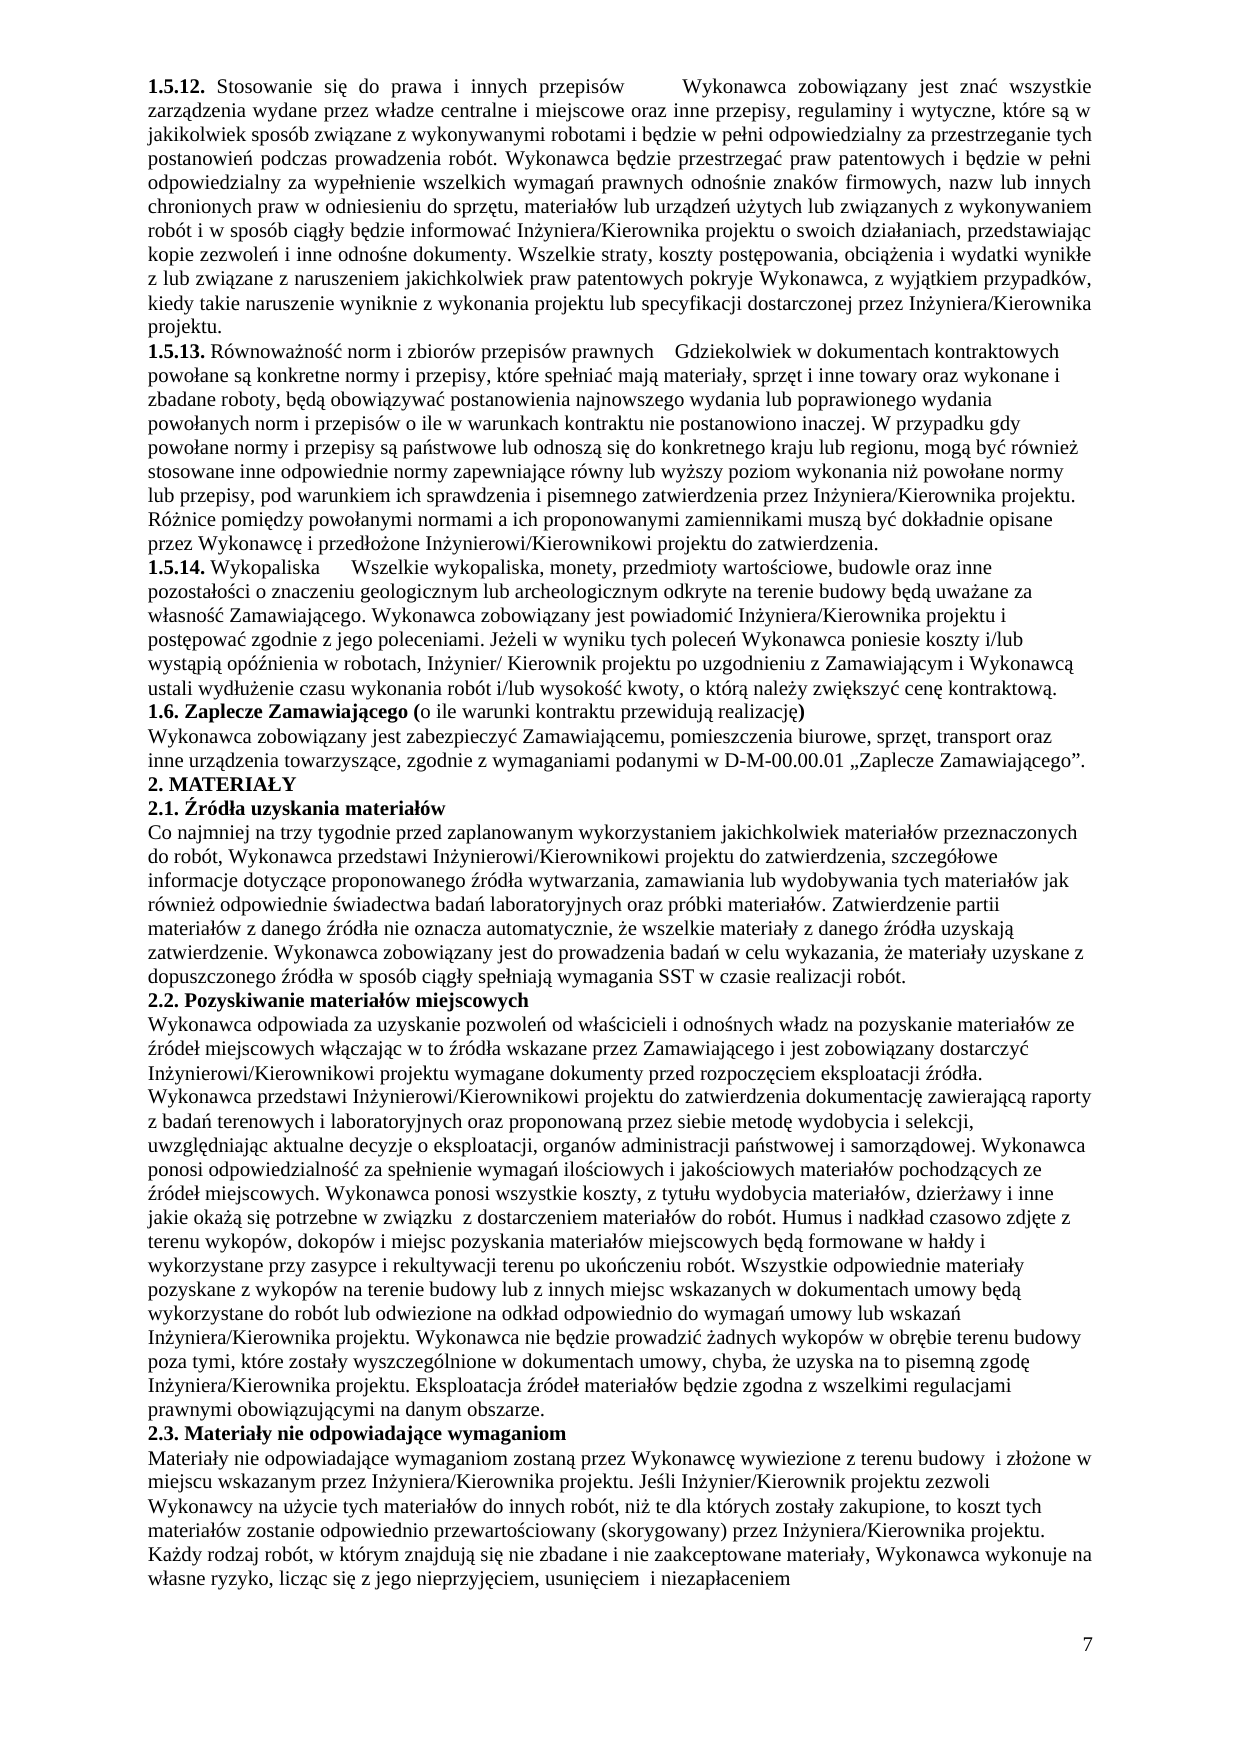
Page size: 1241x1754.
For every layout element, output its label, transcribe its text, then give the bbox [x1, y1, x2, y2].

subtitle 2.3. Materiały nie odpowiadające wymaganiom [148, 1421, 1093, 1445]
text 1.5.14. Wykopaliska Wszelkie wykopaliska, monety, przedmioty wartościowe, budowle oraz inne pozostałości o znaczeniu geologicznym lub archeologicznym odkryte na terenie budowy będą uważane za własność Zamawiającego. Wykonawca zobowiązany jest powiadomić Inżyniera/Kierownika projektu i postępować zgodnie z jego poleceniami. Jeżeli w wyniku tych poleceń Wykonawca poniesie koszty i/lub wystąpią opóźnienia w robotach, Inżynier/ Kierownik projektu po uzgodnieniu z Zamawiającym i Wykonawcą ustali wydłużenie czasu wykonania robót i/lub wysokość kwoty, o którą należy zwiększyć cenę kontraktową. [148, 555, 1093, 699]
text 1.6. Zaplecze Zamawiającego (o ile warunki kontraktu przewidują realizację) [148, 699, 1093, 723]
text Co najmniej na trzy tygodnie przed zaplanowanym wykorzystaniem jakichkolwiek materiałów przeznaczonych do robót, Wykonawca przedstawi Inżynierowi/Kierownikowi projektu do zatwierdzenia, szczegółowe informacje dotyczące proponowanego źródła wytwarzania, zamawiania lub wydobywania tych materiałów jak również odpowiednie świadectwa badań laboratoryjnych oraz próbki materiałów. Zatwierdzenie partii materiałów z danego źródła nie oznacza automatycznie, że wszelkie materiały z danego źródła uzyskają zatwierdzenie. Wykonawca zobowiązany jest do prowadzenia badań w celu wykazania, że materiały uzyskane z dopuszczonego źródła w sposób ciągły spełniają wymagania SST w czasie realizacji robót. [148, 820, 1093, 988]
text Każdy rodzaj robót, w którym znajdują się nie zbadane i nie zaakceptowane materiały, Wykonawca wykonuje na własne ryzyko, licząc się z jego nieprzyjęciem, usunięciem i niezapłaceniem [148, 1542, 1093, 1590]
subtitle 2. MATERIAŁY [148, 772, 1093, 796]
subtitle 2.1. Źródła uzyskania materiałów [148, 796, 1093, 820]
subtitle 1.5.12. Stosowanie się do prawa i innych przepisów Wykonawca zobowiązany jest znać wszystkie zarządzenia wydane przez władze centralne i miejscowe oraz inne przepisy, regulaminy i wytyczne, które są w jakikolwiek sposób związane z wykonywanymi robotami i będzie w pełni odpowiedzialny za przestrzeganie tych postanowień podczas prowadzenia robót. Wykonawca będzie przestrzegać praw patentowych i będzie w pełni odpowiedzialny za wypełnienie wszelkich wymagań prawnych odnośnie znaków firmowych, nazw lub innych chronionych praw w odniesieniu do sprzętu, materiałów lub urządzeń użytych lub związanych z wykonywaniem robót i w sposób ciągły będzie informować Inżyniera/Kierownika projektu o swoich działaniach, przedstawiając kopie zezwoleń i inne odnośne dokumenty. Wszelkie straty, koszty postępowania, obciążenia i wydatki wynikłe z lub związane z naruszeniem jakichkolwiek praw patentowych pokryje Wykonawca, z wyjątkiem przypadków, kiedy takie naruszenie wyniknie z wykonania projektu lub specyfikacji dostarczonej przez Inżyniera/Kierownika projektu. [148, 74, 1093, 338]
text Materiały nie odpowiadające wymaganiom zostaną przez Wykonawcę wywiezione z terenu budowy i złożone w miejscu wskazanym przez Inżyniera/Kierownika projektu. Jeśli Inżynier/Kierownik projektu zezwoli Wykonawcy na użycie tych materiałów do innych robót, niż te dla których zostały zakupione, to koszt tych materiałów zostanie odpowiednio przewartościowany (skorygowany) przez Inżyniera/Kierownika projektu. [148, 1445, 1093, 1542]
text Wykonawca odpowiada za uzyskanie pozwoleń od właścicieli i odnośnych władz na pozyskanie materiałów ze źródeł miejscowych włączając w to źródła wskazane przez Zamawiającego i jest zobowiązany dostarczyć Inżynierowi/Kierownikowi projektu wymagane dokumenty przed rozpoczęciem eksploatacji źródła. [148, 1012, 1093, 1084]
subtitle 2.2. Pozyskiwanie materiałów miejscowych [148, 988, 1093, 1012]
text 1.5.13. Równoważność norm i zbiorów przepisów prawnych Gdziekolwiek w dokumentach kontraktowych powołane są konkretne normy i przepisy, które spełniać mają materiały, sprzęt i inne towary oraz wykonane i zbadane roboty, będą obowiązywać postanowienia najnowszego wydania lub poprawionego wydania powołanych norm i przepisów o ile w warunkach kontraktu nie postanowiono inaczej. W przypadku gdy powołane normy i przepisy są państwowe lub odnoszą się do konkretnego kraju lub regionu, mogą być również stosowane inne odpowiednie normy zapewniające równy lub wyższy poziom wykonania niż powołane normy lub przepisy, pod warunkiem ich sprawdzenia i pisemnego zatwierdzenia przez Inżyniera/Kierownika projektu. Różnice pomiędzy powołanymi normami a ich proponowanymi zamiennikami muszą być dokładnie opisane przez Wykonawcę i przedłożone Inżynierowi/Kierownikowi projektu do zatwierdzenia. [148, 338, 1093, 555]
text Wykonawca przedstawi Inżynierowi/Kierownikowi projektu do zatwierdzenia dokumentację zawierającą raporty z badań terenowych i laboratoryjnych oraz proponowaną przez siebie metodę wydobycia i selekcji, uwzględniając aktualne decyzje o eksploatacji, organów administracji państwowej i samorządowej. Wykonawca ponosi odpowiedzialność za spełnienie wymagań ilościowych i jakościowych materiałów pochodzących ze źródeł miejscowych. Wykonawca ponosi wszystkie koszty, z tytułu wydobycia materiałów, dzierżawy i inne jakie okażą się potrzebne w związku z dostarczeniem materiałów do robót. Humus i nadkład czasowo zdjęte z terenu wykopów, dokopów i miejsc pozyskania materiałów miejscowych będą formowane w hałdy i wykorzystane przy zasypce i rekultywacji terenu po ukończeniu robót. Wszystkie odpowiednie materiały pozyskane z wykopów na terenie budowy lub z innych miejsc wskazanych w dokumentach umowy będą wykorzystane do robót lub odwiezione na odkład odpowiednio do wymagań umowy lub wskazań Inżyniera/Kierownika projektu. Wykonawca nie będzie prowadzić żadnych wykopów w obrębie terenu budowy poza tymi, które zostały wyszczególnione w dokumentach umowy, chyba, że uzyska na to pisemną zgodę Inżyniera/Kierownika projektu. Eksploatacja źródeł materiałów będzie zgodna z wszelkimi regulacjami prawnymi obowiązującymi na danym obszarze. [148, 1084, 1093, 1421]
text Wykonawca zobowiązany jest zabezpieczyć Zamawiającemu, pomieszczenia biurowe, sprzęt, transport oraz inne urządzenia towarzyszące, zgodnie z wymaganiami podanymi w D-M-00.00.01 „Zaplecze Zamawiającego”. [148, 723, 1093, 772]
